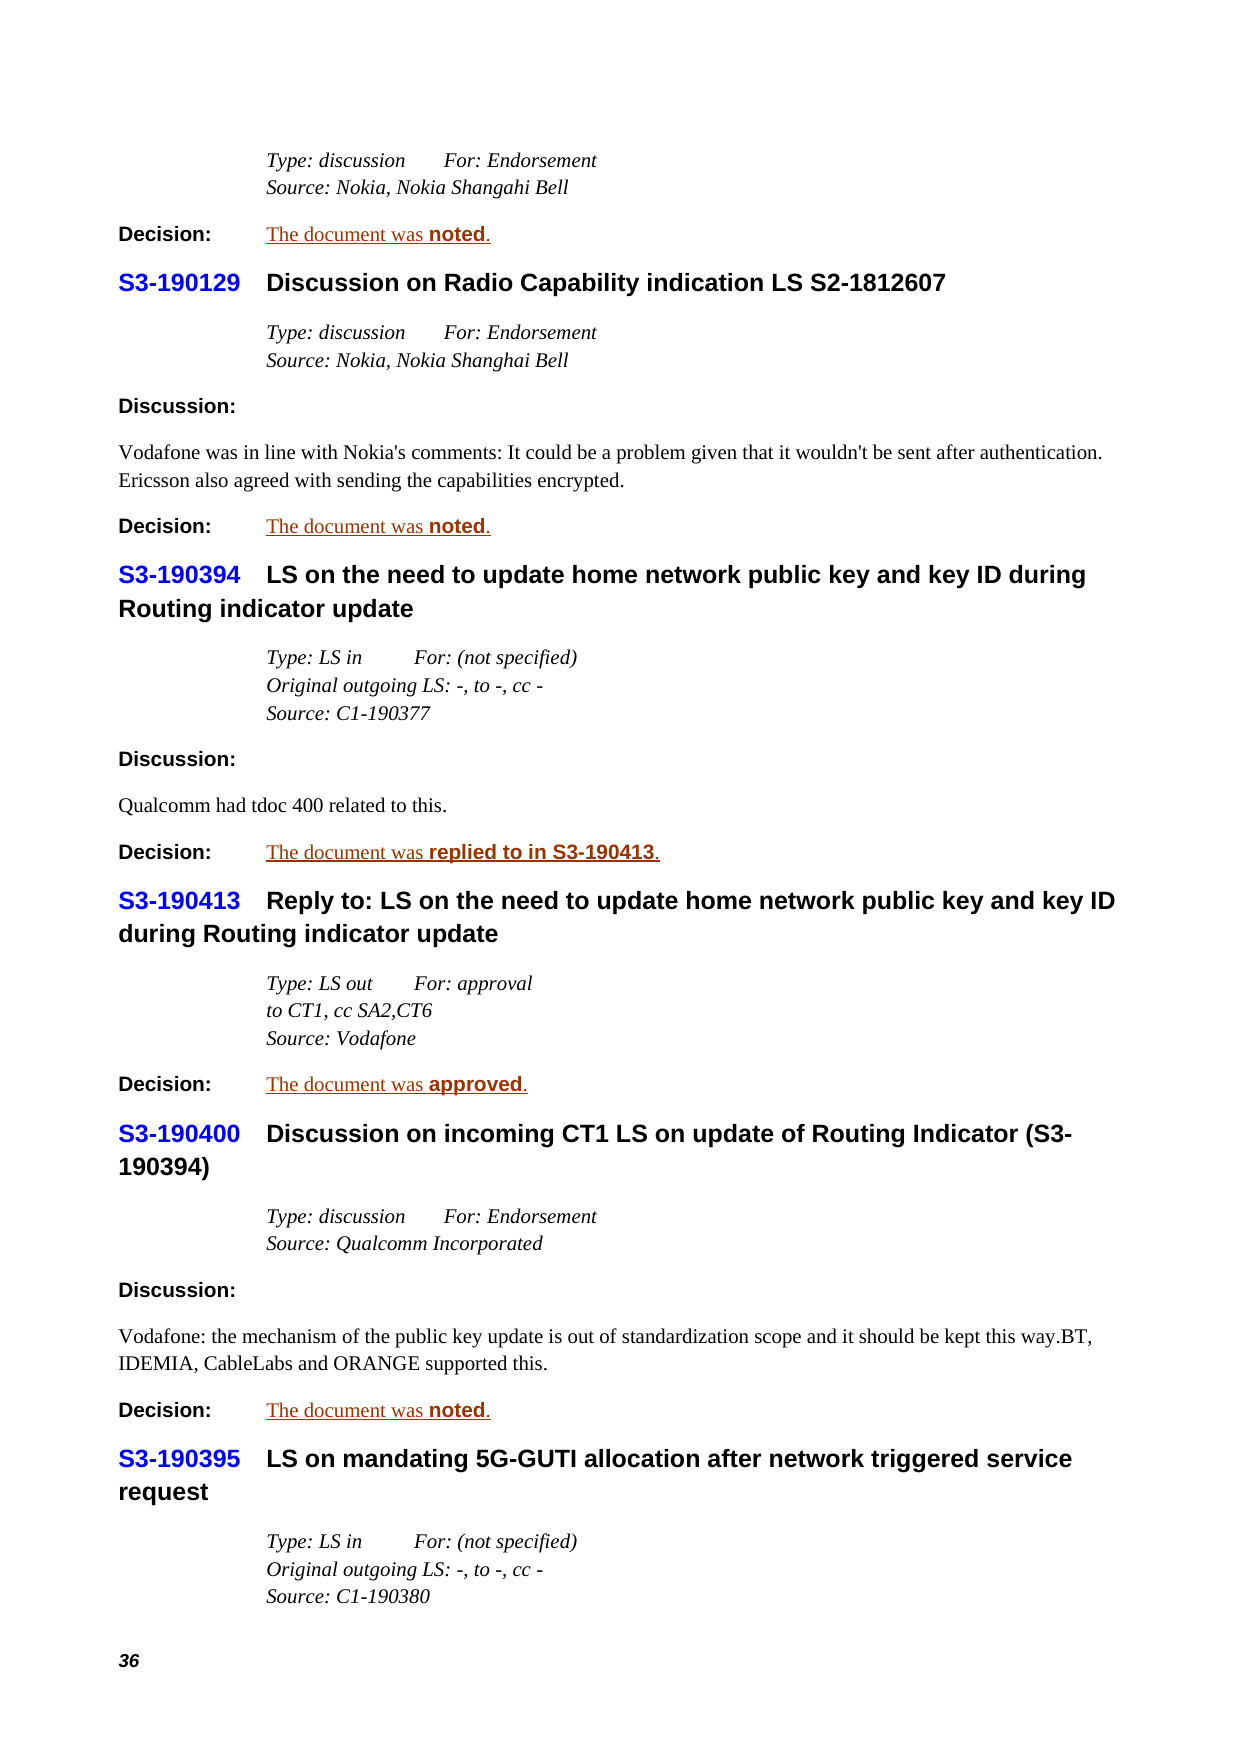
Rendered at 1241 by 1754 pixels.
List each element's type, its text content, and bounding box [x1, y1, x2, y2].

text Vodafone was in line with Nokia's comments: It could be a problem given that it wouldn't be sent after authentication. Ericsson also agreed with sending the capabilities encrypted. [118, 440, 1122, 492]
text Decision: The document was noted. [118, 1398, 1122, 1422]
text Decision: The document was noted. [118, 222, 1122, 246]
text Discussion: [118, 1277, 1122, 1301]
text Discussion: [118, 747, 1122, 771]
text S3-190395 LS on mandating 5G-GUTI allocation after network triggered service request [118, 1444, 1122, 1506]
text S3-190400 Discussion on incoming CT1 LS on update of Routing Indicator (S3-190394) [118, 1119, 1122, 1181]
text S3-190394 LS on the need to update home network public key and key ID during Routing indicator update [118, 561, 1122, 622]
text Type: LS in For: (not specified) Original outgoing LS: -, to -, cc - Source: C1-190380 [118, 1529, 1122, 1608]
text Vodafone: the mechanism of the public key update is out of standardization scope and it should be kept this way.BT, IDEMIA, CableLabs and ORANGE supported this. [118, 1324, 1122, 1375]
text Discussion: [118, 394, 1122, 418]
text Type: discussion For: Endorsement Source: Nokia, Nokia Shangahi Bell [118, 148, 1122, 199]
text S3-190413 Reply to: LS on the need to update home network public key and key ID during Routing indicator update [118, 886, 1122, 948]
text Decision: The document was noted. [118, 514, 1122, 538]
text Type: discussion For: Endorsement Source: Nokia, Nokia Shanghai Bell [118, 320, 1122, 372]
text Decision: The document was approved. [118, 1072, 1122, 1096]
text Type: LS out For: approval to CT1, cc SA2,CT6 Source: Vodafone [118, 971, 1122, 1050]
text Type: discussion For: Endorsement Source: Qualcomm Incorporated [118, 1203, 1122, 1255]
text Qualcomm had tdoc 400 related to this. [118, 793, 1122, 817]
text S3-190129 Discussion on Radio Capability indication LS S2-1812607 [118, 268, 1122, 297]
text Type: LS in For: (not specified) Original outgoing LS: -, to -, cc - Source: C1-190377 [118, 645, 1122, 724]
text Decision: The document was replied to in S3-190413. [118, 839, 1122, 864]
